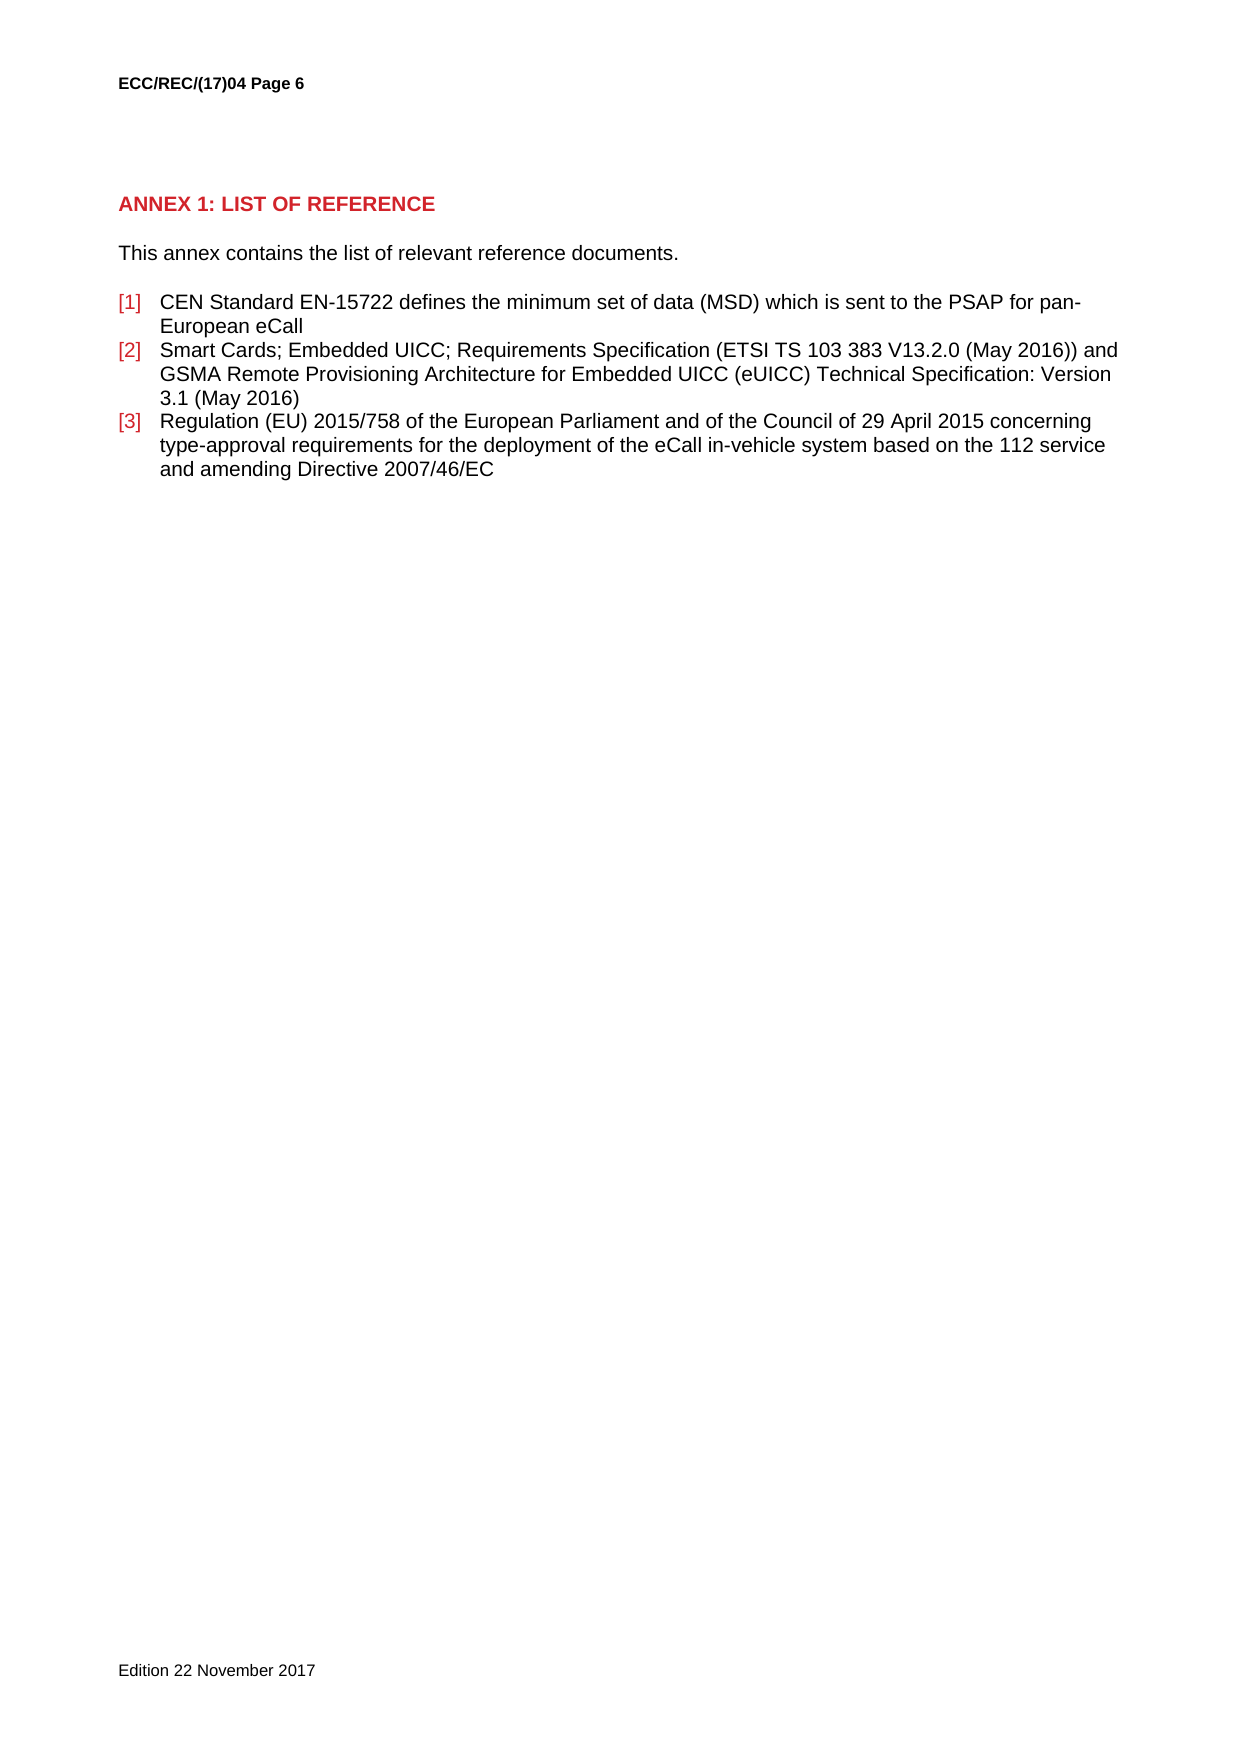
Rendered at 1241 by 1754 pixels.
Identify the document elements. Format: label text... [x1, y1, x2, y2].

text This annex contains the list of relevant reference documents. [118, 241, 1122, 264]
subtitle LIST OF REFERENCE [118, 192, 1122, 216]
text CEN Standard EN-15722 defines the minimum set of data (MSD) which is sent to the PSAP for pan-European eCall [118, 289, 1122, 337]
text Smart Cards; Embedded UICC; Requirements Specification (ETSI TS 103 383 V13.2.0 (May 2016)) and GSMA Remote Provisioning Architecture for Embedded UICC (eUICC) Technical Specification: Version 3.1 (May 2016) [118, 337, 1122, 409]
text Regulation (EU) 2015/758 of the European Parliament and of the Council of 29 April 2015 concerning type-approval requirements for the deployment of the eCall in-vehicle system based on the 112 service and amending Directive 2007/46/EC [118, 409, 1122, 481]
